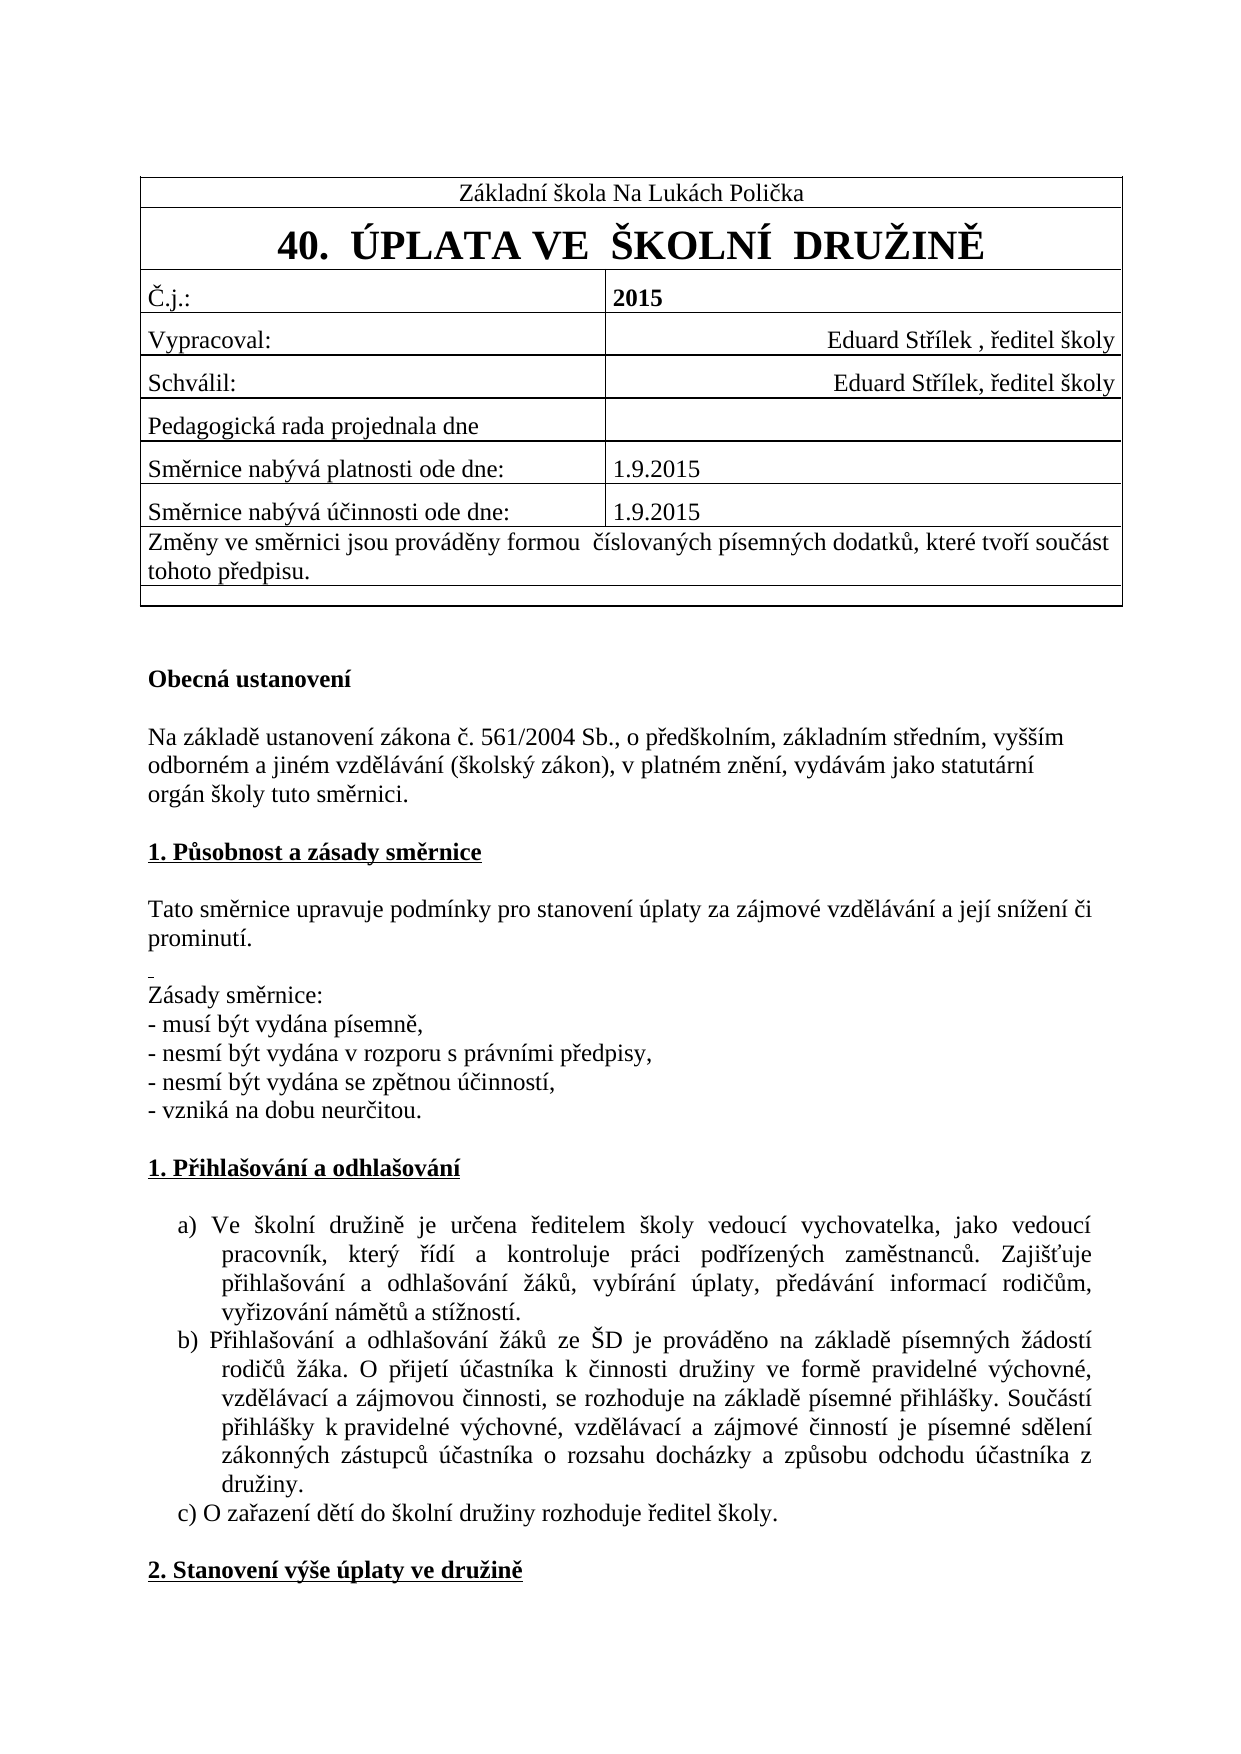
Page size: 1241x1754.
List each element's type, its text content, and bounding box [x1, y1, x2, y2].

table_cell [606, 397, 1122, 440]
table_cell Vypracoval: [141, 313, 605, 354]
table_cell Eduard Střílek , ředitel školy [606, 311, 1122, 354]
table_cell 40. Úplata VE ŠKOLNÍ DRUŽINĚ [141, 207, 1122, 269]
text c) O zařazení dětí do školní družiny rozhoduje ředitel školy. [177, 1498, 1093, 1527]
table_cell Směrnice nabývá platnosti ode dne: [141, 442, 605, 483]
table_cell Schválil: [141, 356, 605, 397]
text 2. Stanovení výše úplaty ve družině [148, 1556, 1093, 1584]
text 1. Přihlašování a odhlašování [148, 1153, 1093, 1182]
text Obecná ustanovení [148, 664, 1093, 693]
text 1. Působnost a zásady směrnice Tato směrnice upravuje podmínky pro stanovení úplaty za zájmové vzdělávání a její snížení či prominutí. Zásady směrnice: [148, 837, 1093, 1009]
table_header Základní škola Na Lukách Polička [141, 178, 1122, 207]
table_cell Č.j.: [141, 270, 605, 311]
table_cell 1.9.2015 [606, 440, 1122, 483]
table_cell Pedagogická rada projednala dne [141, 399, 605, 440]
text b) Přihlašování a odhlašování žáků ze ŠD je prováděno na základě písemných žádostí rodičů žáka. O přijetí účastníka k činnosti družiny ve formě pravidelné výchovné, vzdělávací a zájmovou činnosti, se rozhoduje na základě písemné přihlášky. Součástí přihlášky k pravidelné výchovné, vzdělávací a zájmové činností je písemné sdělení zákonných zástupců účastníka o rozsahu docházky a způsobu odchodu účastníka z družiny. [177, 1326, 1093, 1498]
table_cell Změny ve směrnici jsou prováděny formou číslovaných písemných dodatků, které tvoří součást tohoto předpisu. [141, 526, 1122, 584]
table_cell 2015 [606, 269, 1122, 311]
text - musí být vydána písemně, - nesmí být vydána v rozporu s právními předpisy, - nesmí být vydána se zpětnou účinností, - vzniká na dobu neurčitou. [148, 1009, 1093, 1124]
table_cell [141, 585, 1122, 605]
text Na základě ustanovení zákona č. 561/2004 Sb., o předškolním, základním středním, vyšším odborném a jiném vzdělávání (školský zákon), v platném znění, vydávám jako statutární orgán školy tuto směrnici. [148, 722, 1093, 808]
text a) Ve školní družině je určena ředitelem školy vedoucí vychovatelka, jako vedoucí pracovník, který řídí a kontroluje práci podřízených zaměstnanců. Zajišťuje přihlašování a odhlašování žáků, vybírání úplaty, předávání informací rodičům, vyřizování námětů a stížností. [177, 1211, 1093, 1326]
table_cell Směrnice nabývá účinnosti ode dne: [141, 484, 605, 526]
table_cell Eduard Střílek, ředitel školy [606, 354, 1122, 397]
table_cell 1.9.2015 [606, 483, 1122, 526]
